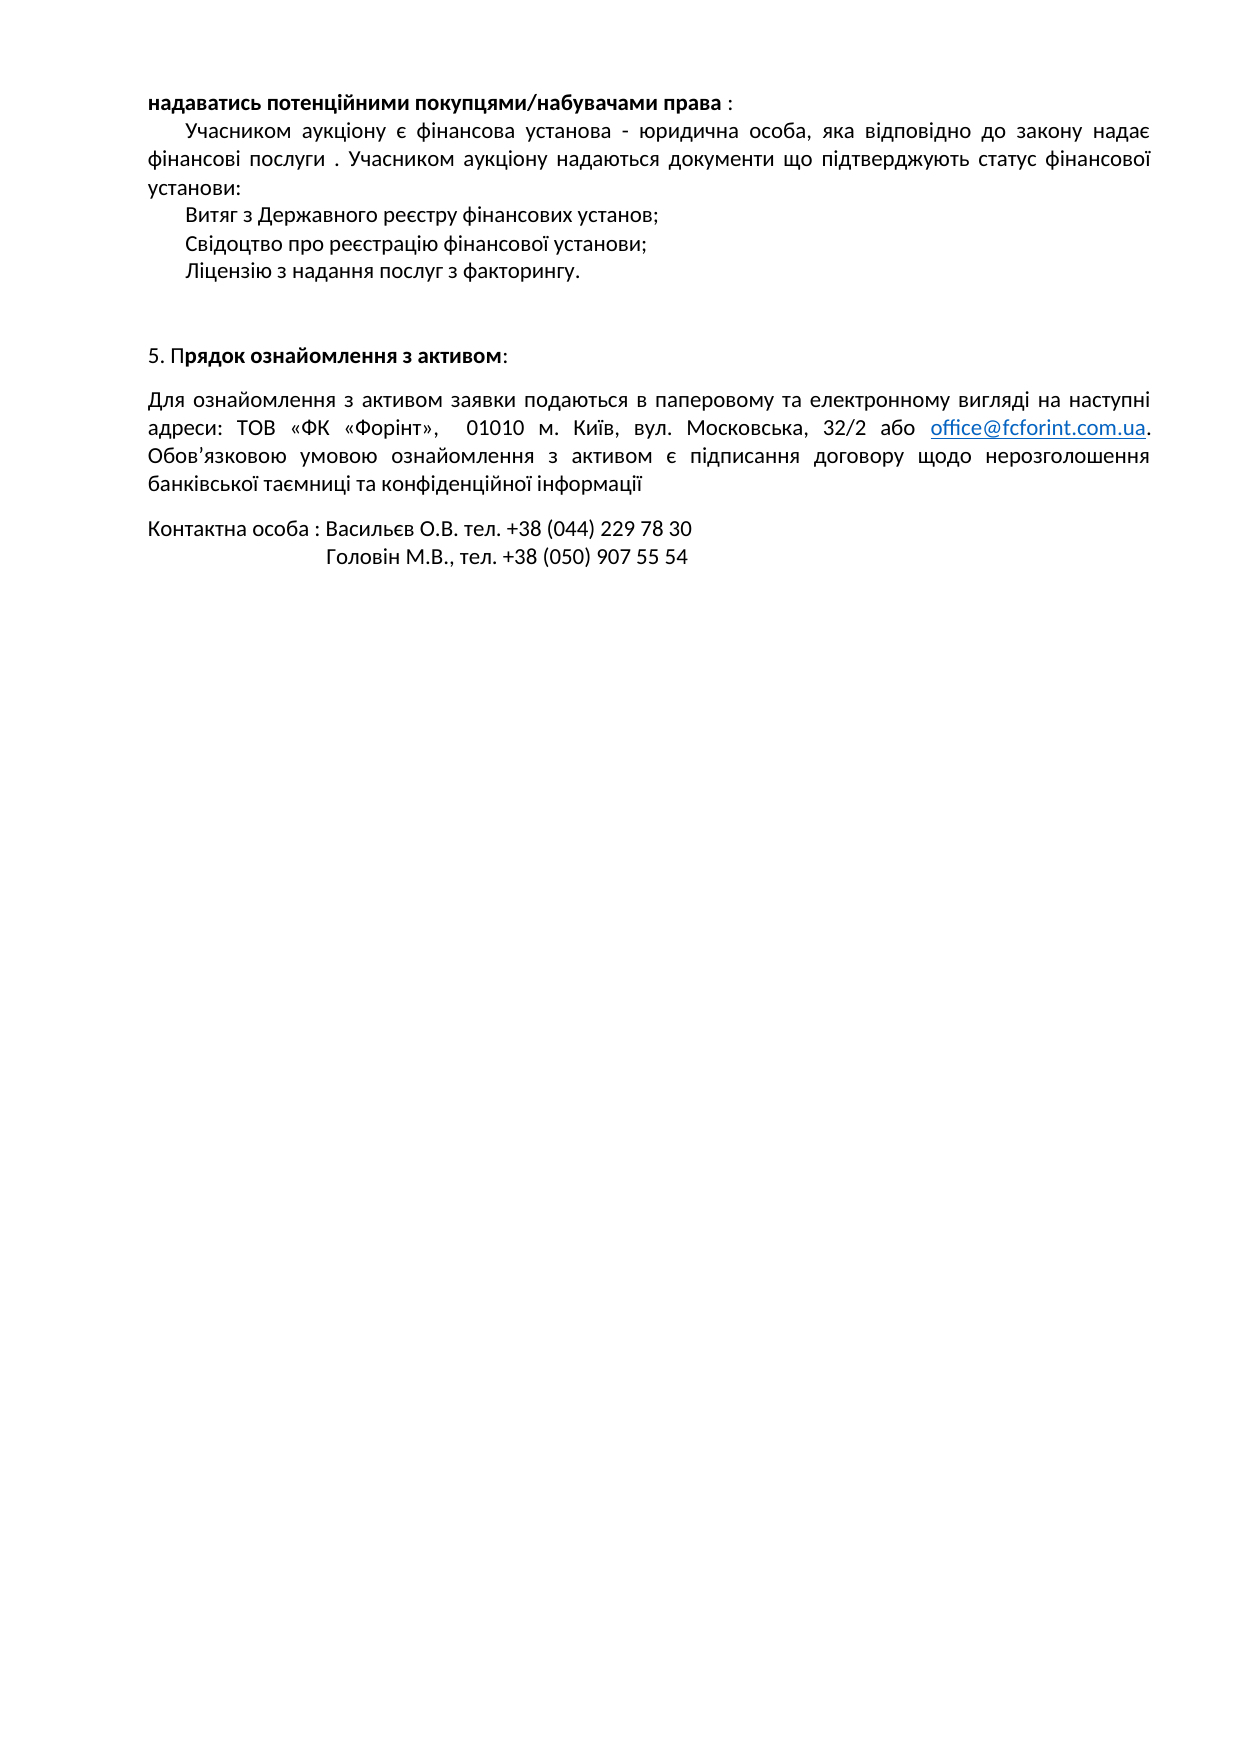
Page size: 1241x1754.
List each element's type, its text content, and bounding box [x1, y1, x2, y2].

text Для ознайомлення з активом заявки подаються в паперовому та електронному вигляді на наступні адреси: ТОВ «ФК «Форінт», 01010 м. Київ, вул. Московська, 32/2 або office@fcforint.com.ua. Обов’язковою умовою ознайомлення з активом є підписання договору щодо нерозголошення банківської таємниці та конфіденційної інформації [148, 385, 1152, 497]
text Контактна особа : Васильєв О.В. тел. +38 (044) 229 78 30 [148, 514, 1152, 542]
list Ліцензію з надання послуг з факторингу. [185, 257, 1152, 285]
text 5. Прядок ознайомлення з активом: [148, 341, 1152, 369]
text Головін М.В., тел. +38 (050) 907 55 54 [148, 542, 1152, 570]
text надаватись потенційними покупцями/набувачами права : [148, 88, 1152, 117]
list Витяг з Державного реєстру фінансових установ; [185, 201, 1152, 229]
text Учасником аукціону є фінансова установа - юридична особа, яка відповідно до закону надає фінансові послуги . Учасником аукціону надаються документи що підтверджують статус фінансової установи: [148, 117, 1152, 201]
list Свідоцтво про реєстрацію фінансової установи; [185, 229, 1152, 257]
